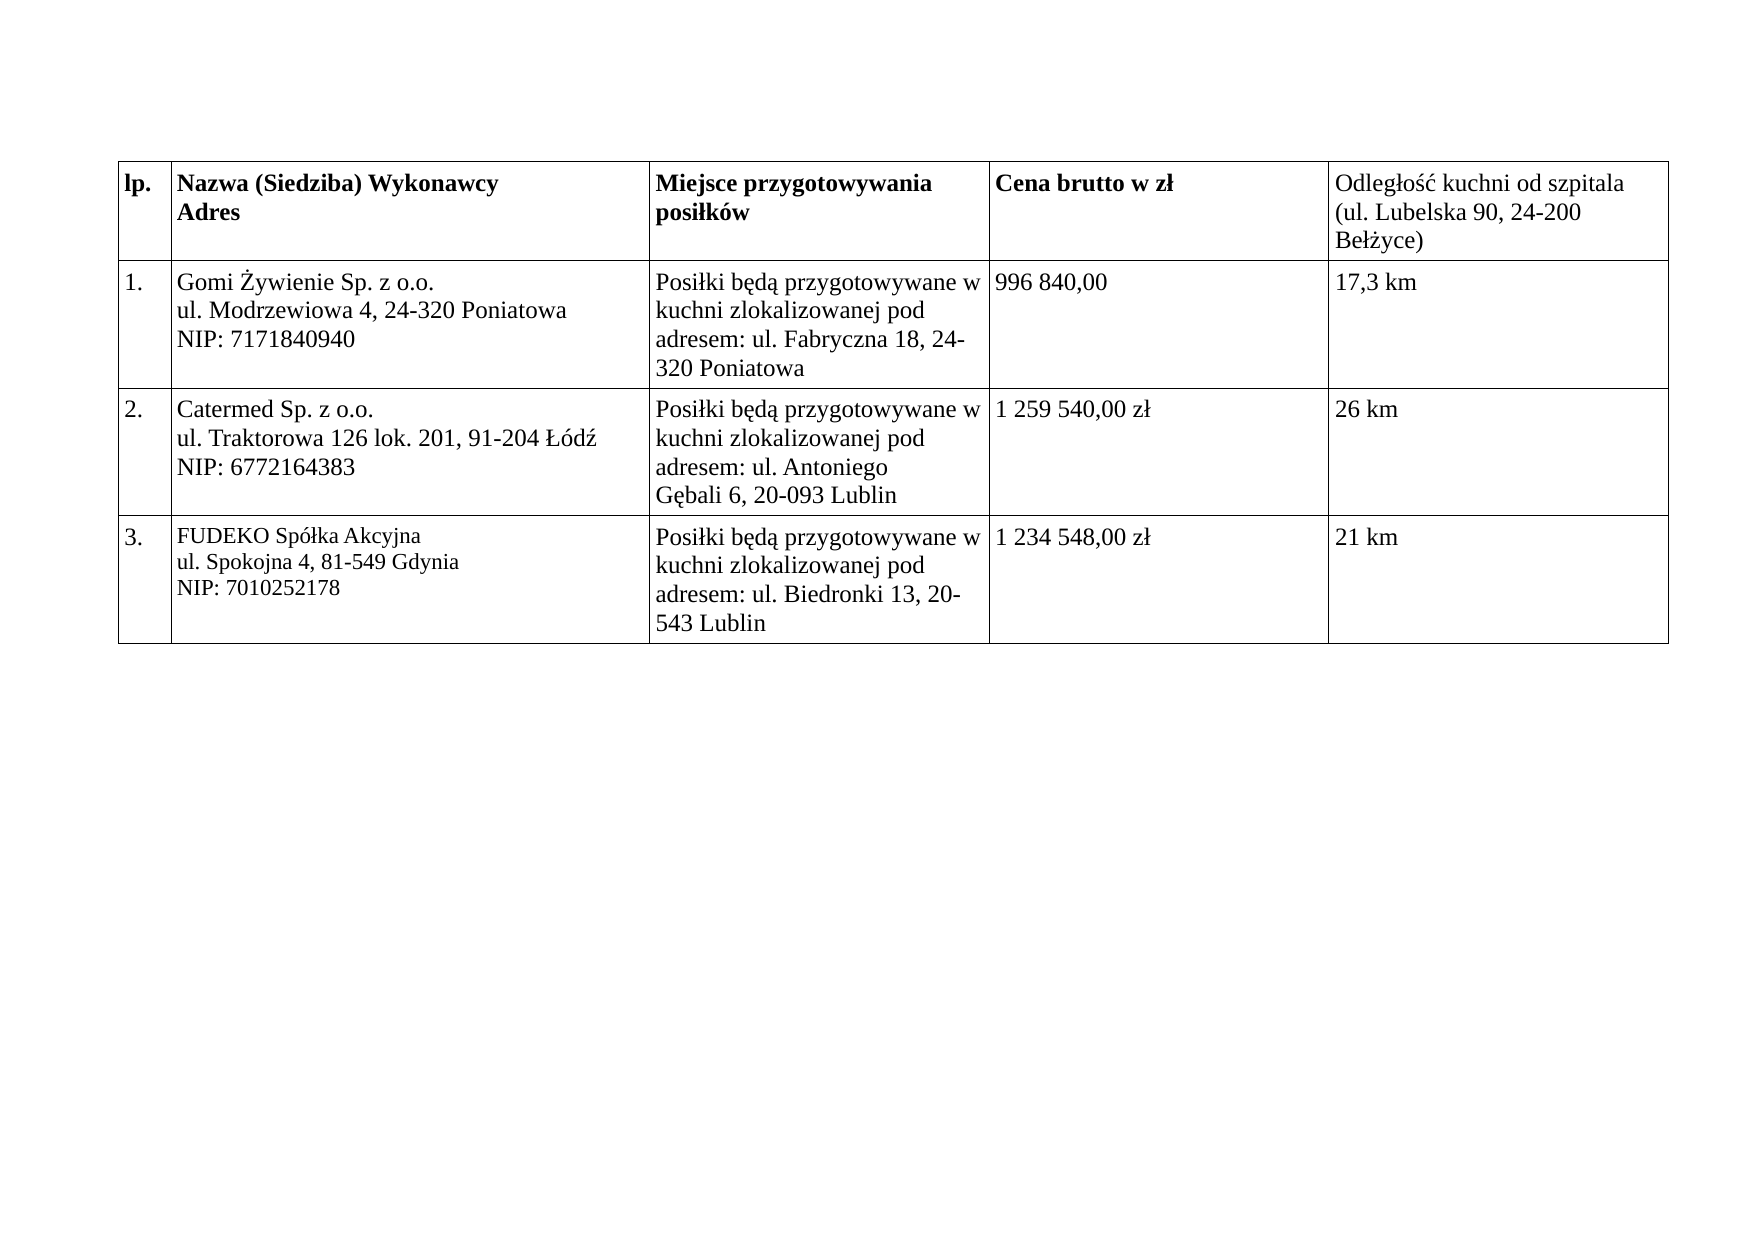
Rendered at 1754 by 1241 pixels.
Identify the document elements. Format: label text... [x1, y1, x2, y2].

table_cell 1 234 548,00 zł [990, 516, 1328, 642]
table_cell 1. [119, 261, 171, 387]
table_cell 996 840,00 [990, 261, 1328, 387]
table_cell 2. [119, 389, 171, 515]
table_cell Posiłki będą przygotowywane w kuchni zlokalizowanej pod adresem: ul. Biedronki 13, 20-543 Lublin [650, 516, 989, 642]
table_cell FUDEKO Spółka Akcyjna ul. Spokojna 4, 81-549 Gdynia NIP: 7010252178 [172, 516, 649, 642]
table_cell 26 km [1329, 389, 1668, 515]
table_cell Posiłki będą przygotowywane w kuchni zlokalizowanej pod adresem: ul. Fabryczna 18, 24-320 Poniatowa [650, 261, 989, 387]
table_header Nazwa (Siedziba) Wykonawcy Adres [172, 162, 649, 260]
table_cell 17,3 km [1329, 261, 1668, 387]
table_cell 3. [119, 516, 171, 642]
table_header Cena brutto w zł [990, 162, 1328, 260]
table_header lp. [119, 162, 171, 260]
table_cell 1 259 540,00 zł [990, 389, 1328, 515]
table_cell Posiłki będą przygotowywane w kuchni zlokalizowanej pod adresem: ul. Antoniego Gębali 6, 20-093 Lublin [650, 389, 989, 515]
table_header Odległość kuchni od szpitala (ul. Lubelska 90, 24-200 Bełżyce) [1329, 162, 1668, 260]
table_cell 21 km [1329, 516, 1668, 642]
table_header Miejsce przygotowywania posiłków [650, 162, 989, 260]
table_cell Gomi Żywienie Sp. z o.o. ul. Modrzewiowa 4, 24-320 Poniatowa NIP: 7171840940 [172, 261, 649, 387]
table_cell Catermed Sp. z o.o. ul. Traktorowa 126 lok. 201, 91-204 Łódź NIP: 6772164383 [172, 389, 649, 515]
